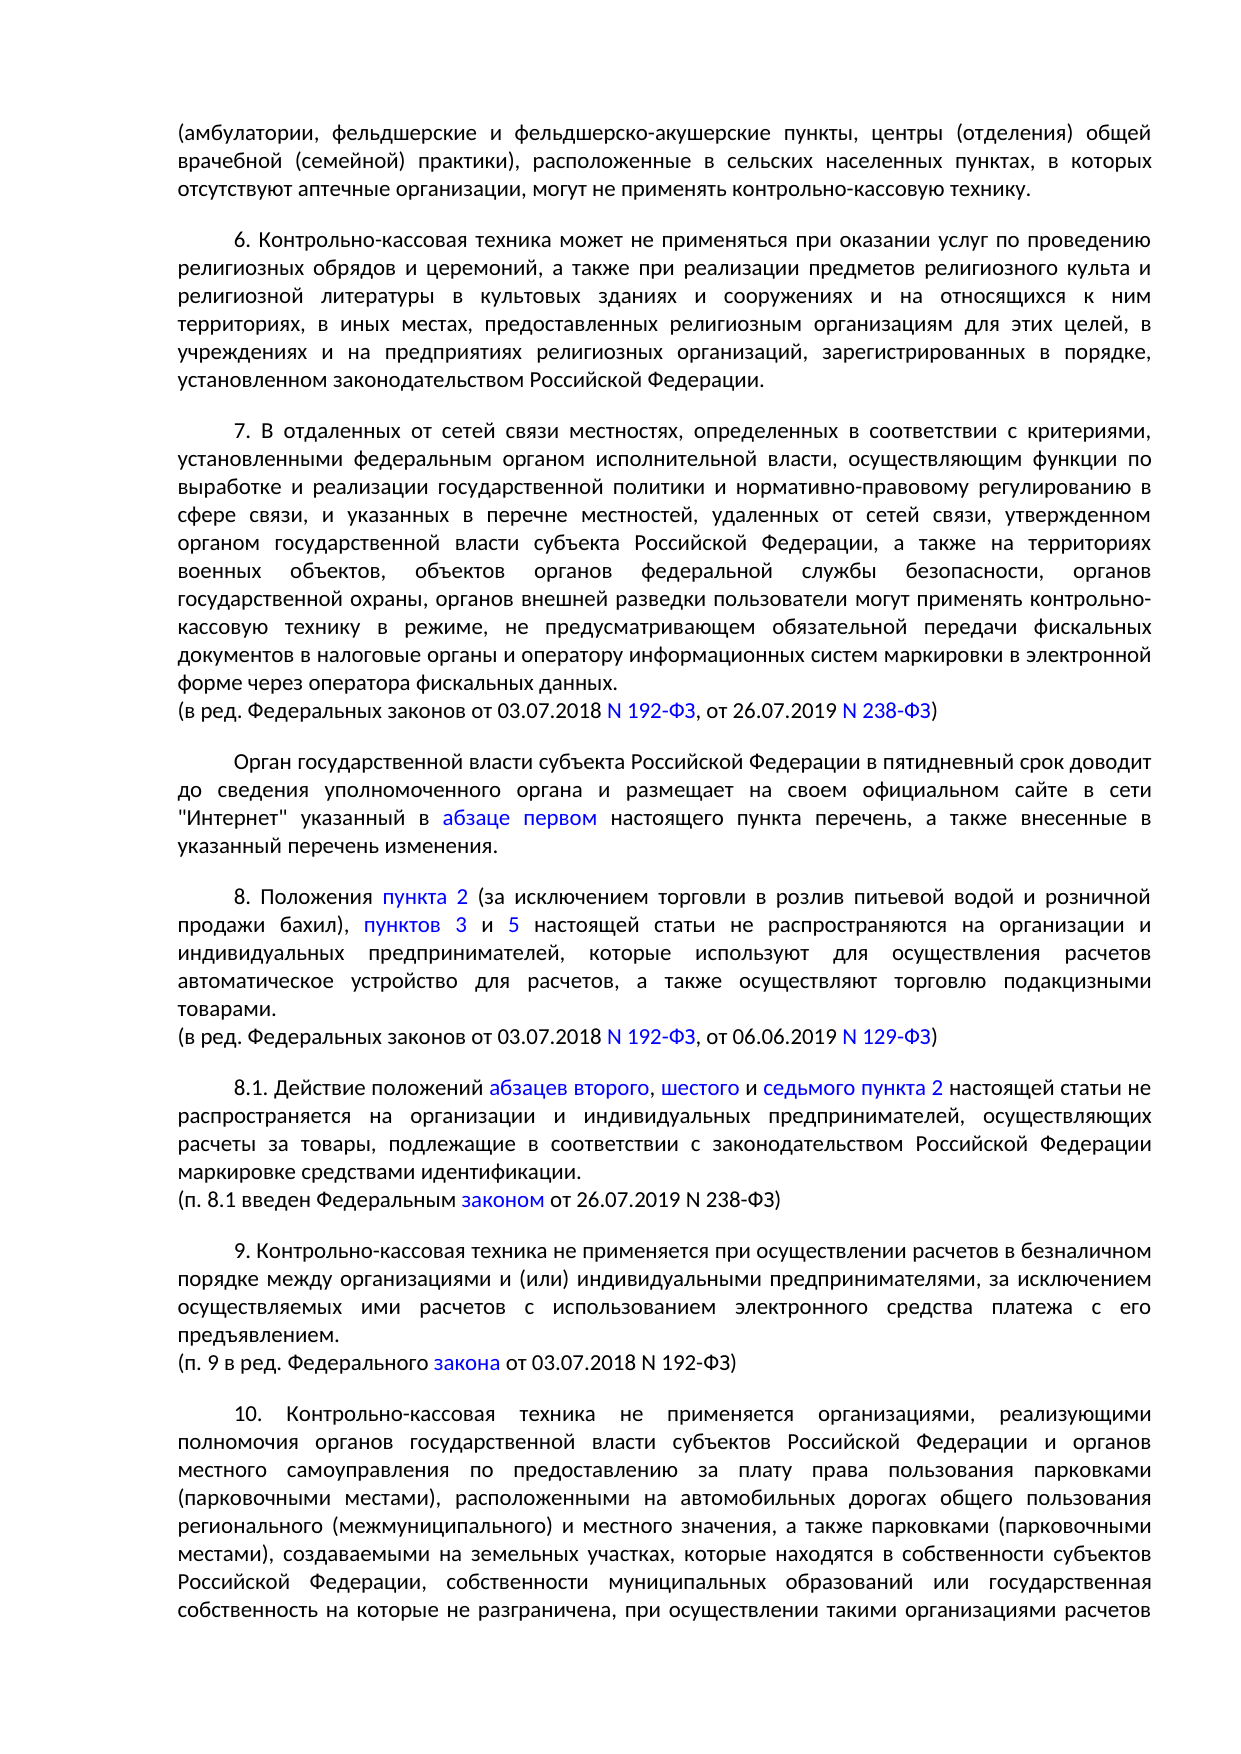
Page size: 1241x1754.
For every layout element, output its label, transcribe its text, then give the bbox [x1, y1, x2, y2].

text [177, 118, 1152, 202]
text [177, 1399, 1152, 1623]
text 8.1. Действие положений абзацев второго, шестого и седьмого пункта 2 настоящей статьи не распространяется на организации и индивидуальных предпринимателей, осуществляющих расчеты за товары, подлежащие в соответствии с законодательством Российской Федерации маркировке средствами идентификации. [177, 1073, 1152, 1185]
text 7. В отдаленных от сетей связи местностях, определенных в соответствии с критериями, установленными федеральным органом исполнительной власти, осуществляющим функции по выработке и реализации государственной политики и нормативно-правовому регулированию в сфере связи, и указанных в перечне местностей, удаленных от сетей связи, утвержденном органом государственной власти субъекта Российской Федерации, а также на территориях военных объектов, объектов органов федеральной службы безопасности, органов государственной охраны, органов внешней разведки пользователи могут применять контрольно-кассовую технику в режиме, не предусматривающем обязательной передачи фискальных документов в налоговые органы и оператору информационных систем маркировки в электронной форме через оператора фискальных данных. [177, 416, 1152, 696]
text (п. 9 в ред. Федерального закона от 03.07.2018 N 192-ФЗ) [177, 1348, 1152, 1376]
text (в ред. Федеральных законов от 03.07.2018 N 192-ФЗ, от 26.07.2019 N 238-ФЗ) [177, 696, 1152, 724]
text 8. Положения пункта 2 (за исключением торговли в розлив питьевой водой и розничной продажи бахил), пунктов 3 и 5 настоящей статьи не распространяются на организации и индивидуальных предпринимателей, которые используют для осуществления расчетов автоматическое устройство для расчетов, а также осуществляют торговлю подакцизными товарами. [177, 882, 1152, 1022]
text Орган государственной власти субъекта Российской Федерации в пятидневный срок доводит до сведения уполномоченного органа и размещает на своем официальном сайте в сети "Интернет" указанный в абзаце первом настоящего пункта перечень, а также внесенные в указанный перечень изменения. [177, 747, 1152, 859]
text (п. 8.1 введен Федеральным законом от 26.07.2019 N 238-ФЗ) [177, 1185, 1152, 1213]
text 6. Контрольно-кассовая техника может не применяться при оказании услуг по проведению религиозных обрядов и церемоний, а также при реализации предметов религиозного культа и религиозной литературы в культовых зданиях и сооружениях и на относящихся к ним территориях, в иных местах, предоставленных религиозным организациям для этих целей, в учреждениях и на предприятиях религиозных организаций, зарегистрированных в порядке, установленном законодательством Российской Федерации. [177, 225, 1152, 393]
text (в ред. Федеральных законов от 03.07.2018 N 192-ФЗ, от 06.06.2019 N 129-ФЗ) [177, 1022, 1152, 1050]
text 9. Контрольно-кассовая техника не применяется при осуществлении расчетов в безналичном порядке между организациями и (или) индивидуальными предпринимателями, за исключением осуществляемых ими расчетов с использованием электронного средства платежа с его предъявлением. [177, 1236, 1152, 1348]
